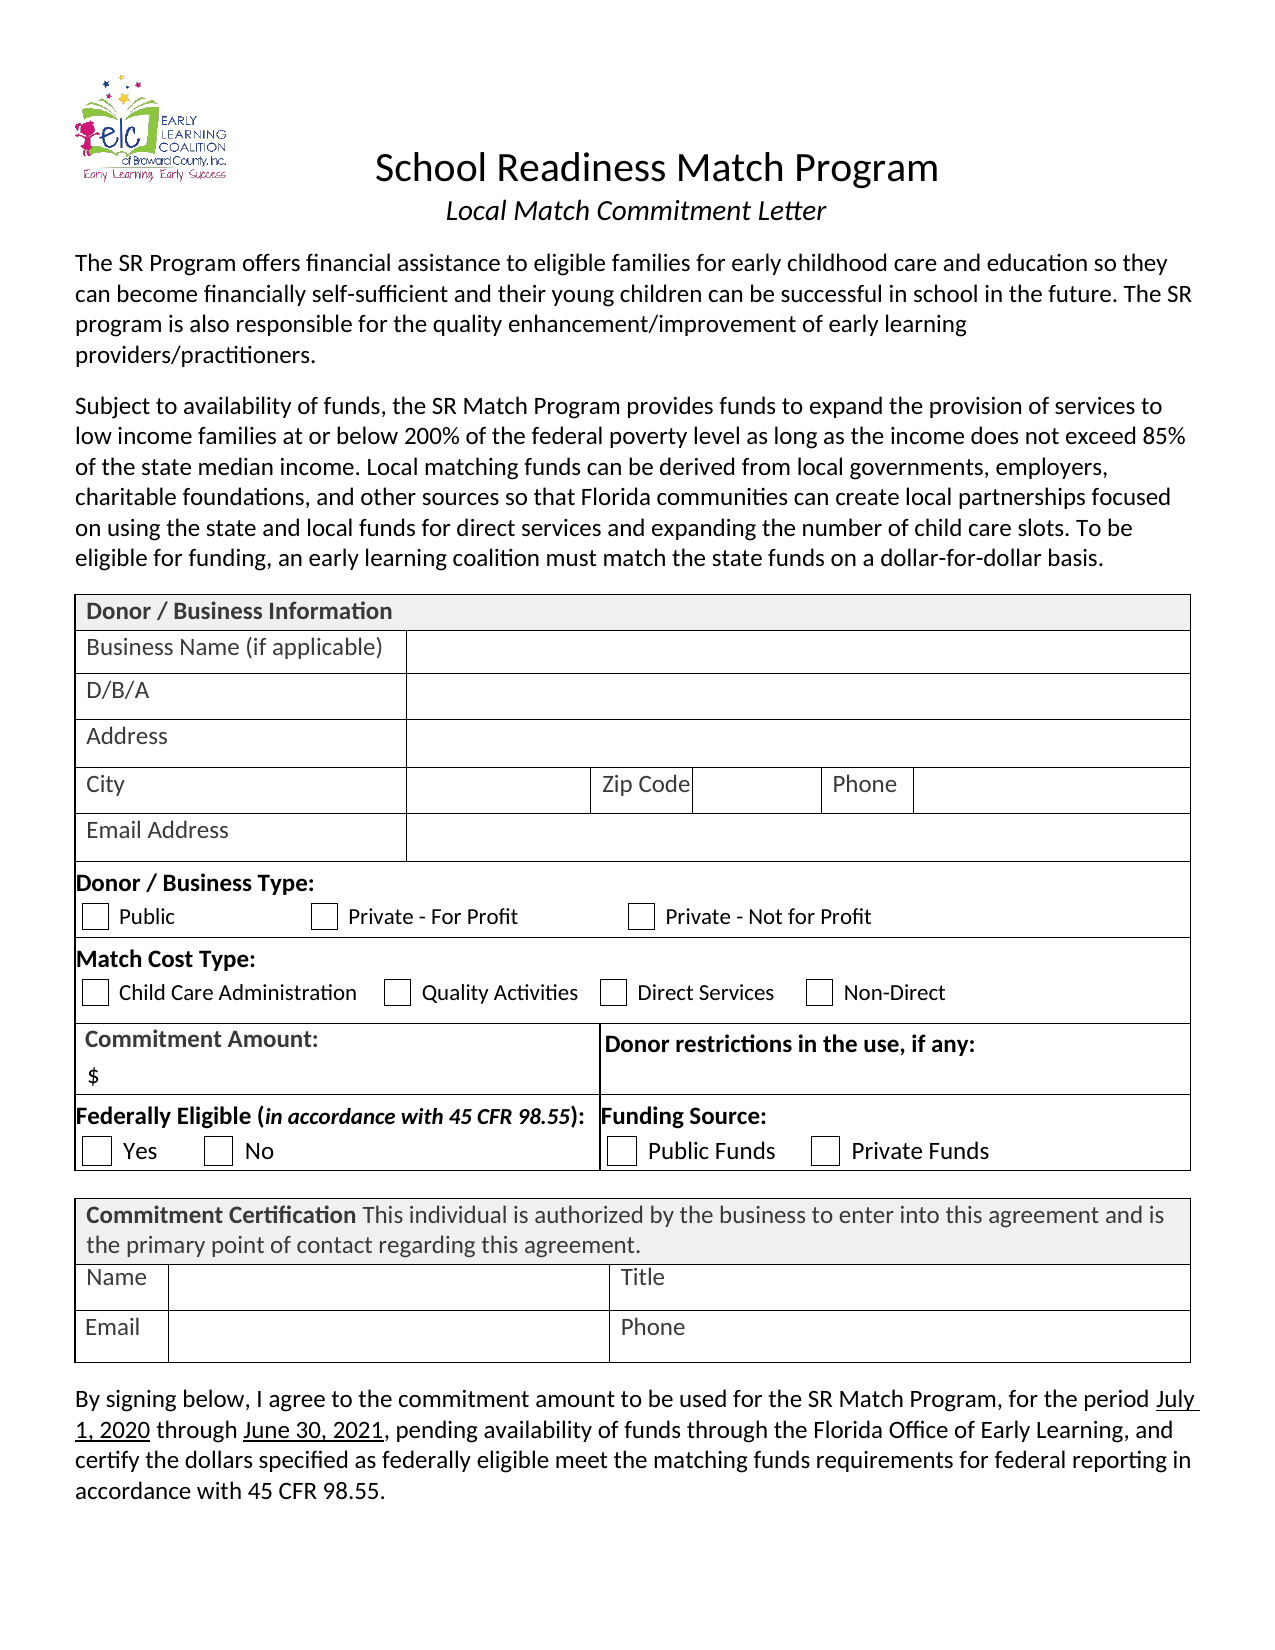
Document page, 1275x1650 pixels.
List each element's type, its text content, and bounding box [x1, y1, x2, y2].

table_cell [407, 814, 1190, 861]
table_cell Funding Source: Public Funds Private Funds [601, 1095, 1190, 1170]
table_cell Business Name (if applicable) [76, 631, 406, 673]
table_cell Federally Eligible (in accordance with 45 CFR 98.55): Yes No [76, 1095, 599, 1170]
table_cell Address [76, 720, 406, 767]
table_cell Email Address [76, 814, 406, 861]
table_cell Phone [822, 768, 913, 813]
text School Readiness Match Program [75, 75, 1200, 192]
table_header Donor / Business Information [76, 595, 1190, 630]
table_cell Zip Code [591, 768, 692, 813]
table_cell Donor restrictions in the use, if any: [601, 1024, 1190, 1094]
table_cell [169, 1311, 609, 1362]
table_cell Name [76, 1265, 168, 1310]
table_cell [407, 631, 1190, 673]
text Local Match Commitment Letter [75, 192, 1200, 227]
table_cell [169, 1265, 609, 1310]
table_cell [914, 768, 1190, 813]
table_cell D/B/A [76, 674, 406, 719]
table_header Commitment Certification This individual is authorized by the business to enter into this agreement and is the primary point of contact regarding this agreement. [76, 1199, 1190, 1264]
picture [75, 75, 227, 182]
text By signing below, I agree to the commitment amount to be used for the SR Match Program, for the period July 1, 2020 through June 30, 2021, pending availability of funds through the Florida Office of Early Learning, and certify the dollars specified as federally eligible meet the matching funds requirements for federal reporting in accordance with 45 CFR 98.55. [75, 1384, 1200, 1506]
table_cell Email [76, 1311, 168, 1362]
table_cell [693, 768, 821, 813]
text The SR Program offers financial assistance to eligible families for early childhood care and education so they can become financially self-sufficient and their young children can be successful in school in the future. The SR program is also responsible for the quality enhancement/improvement of early learning providers/practitioners. [75, 248, 1200, 370]
table_cell Commitment Amount: $ [76, 1024, 599, 1094]
table_cell [407, 720, 1190, 767]
table_cell Title [610, 1265, 1190, 1310]
table_cell Match Cost Type: Child Care Administration Quality Activities Direct Services Non-Direct [76, 938, 1190, 1023]
table_cell Phone [610, 1311, 1190, 1362]
table_cell [407, 674, 1190, 719]
table_cell Donor / Business Type: Public Private - For Profit Private - Not for Profit [76, 862, 1190, 937]
table_cell City [76, 768, 406, 813]
table_cell [407, 768, 590, 813]
text Subject to availability of funds, the SR Match Program provides funds to expand the provision of services to low income families at or below 200% of the federal poverty level as long as the income does not exceed 85% of the state median income. Local matching funds can be derived from local governments, employers, charitable foundations, and other sources so that Florida communities can create local partnerships focused on using the state and local funds for direct services and expanding the number of child care slots. To be eligible for funding, an early learning coalition must match the state funds on a dollar-for-dollar basis. [75, 390, 1200, 573]
